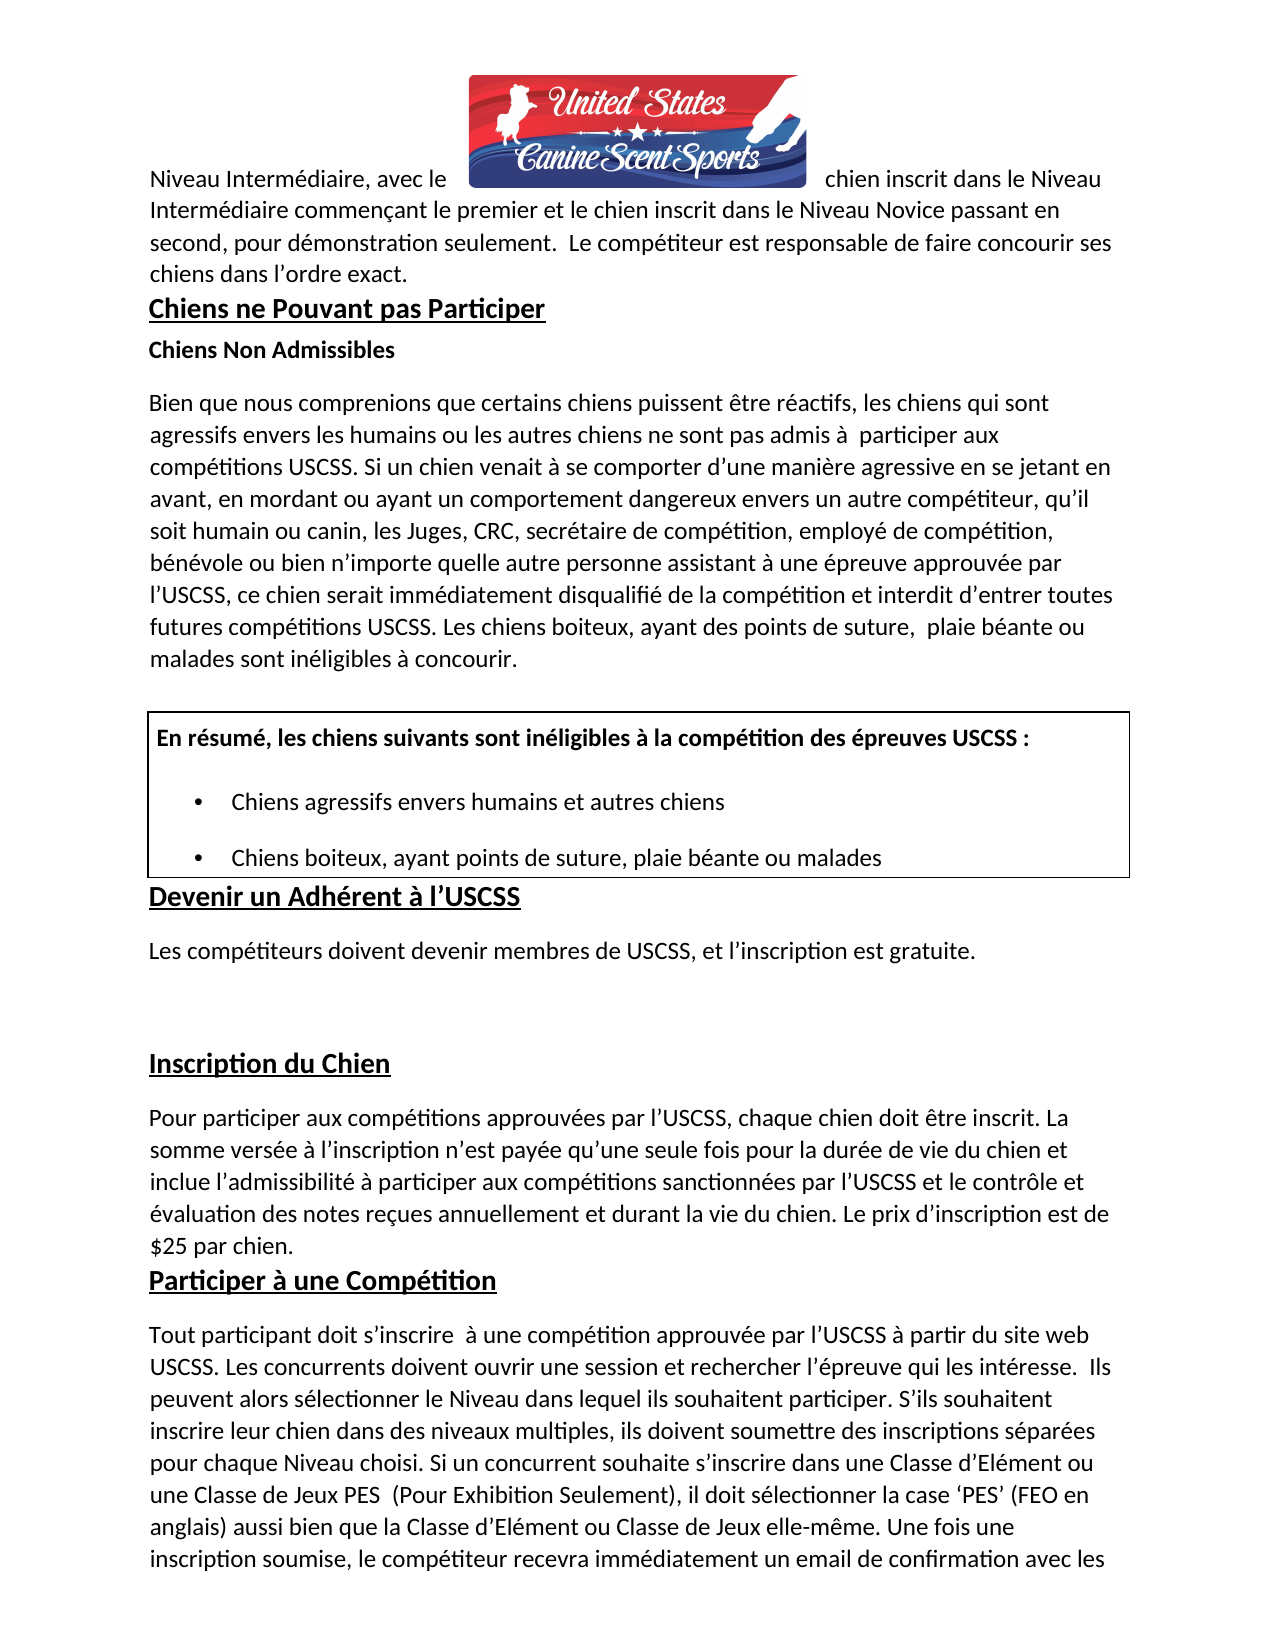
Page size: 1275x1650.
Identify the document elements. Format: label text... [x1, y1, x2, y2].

picture [468, 75, 807, 163]
subtitle Chiens ne Pouvant pas Participer [148, 291, 1138, 326]
text Les compétiteurs doivent devenir membres de USCSS, et l’inscription est gratuite. [148, 935, 1135, 966]
table_header En résumé, les chiens suivants sont inéligibles à la compétition des épreuves USCSS : Chiens agressifs envers humains et autres chiens Chiens boiteux, ayant points de suture, plaie béante ou malades [149, 713, 1129, 877]
subtitle Inscription du Chien [148, 1045, 1138, 1081]
subtitle Participer à une Compétition [148, 1262, 1138, 1298]
text Bien que nous comprenions que certains chiens puissent être réactifs, les chiens qui sont agressifs envers les humains ou les autres chiens ne sont pas admis à participer aux compétitions USCSS. Si un chien venait à se comporter d’une manière agressive en se jetant en avant, en mordant ou ayant un comportement dangereux envers un autre compétiteur, qu’il soit humain ou canin, les Juges, CRC, secrétaire de compétition, employé de compétition, bénévole ou bien n’importe quelle autre personne assistant à une épreuve approuvée par l’USCSS, ce chien serait immédiatement disqualifié de la compétition et interdit d’entrer toutes futures compétitions USCSS. Les chiens boiteux, ayant des points de suture, plaie béante ou malades sont inéligibles à concourir. [148, 387, 1128, 673]
text Chiens Non Admissibles [148, 334, 1138, 365]
text Pour participer aux compétitions approuvées par l’USCSS, chaque chien doit être inscrit. La somme versée à l’inscription n’est payée qu’une seule fois pour la durée de vie du chien et inclue l’admissibilité à participer aux compétitions sanctionnées par l’USCSS et le contrôle et évaluation des notes reçues annuellement et durant la vie du chien. Le prix d’inscription est de $25 par chien. [148, 1102, 1128, 1261]
subtitle Devenir un Adhérent à l’USCSS [148, 878, 1138, 914]
